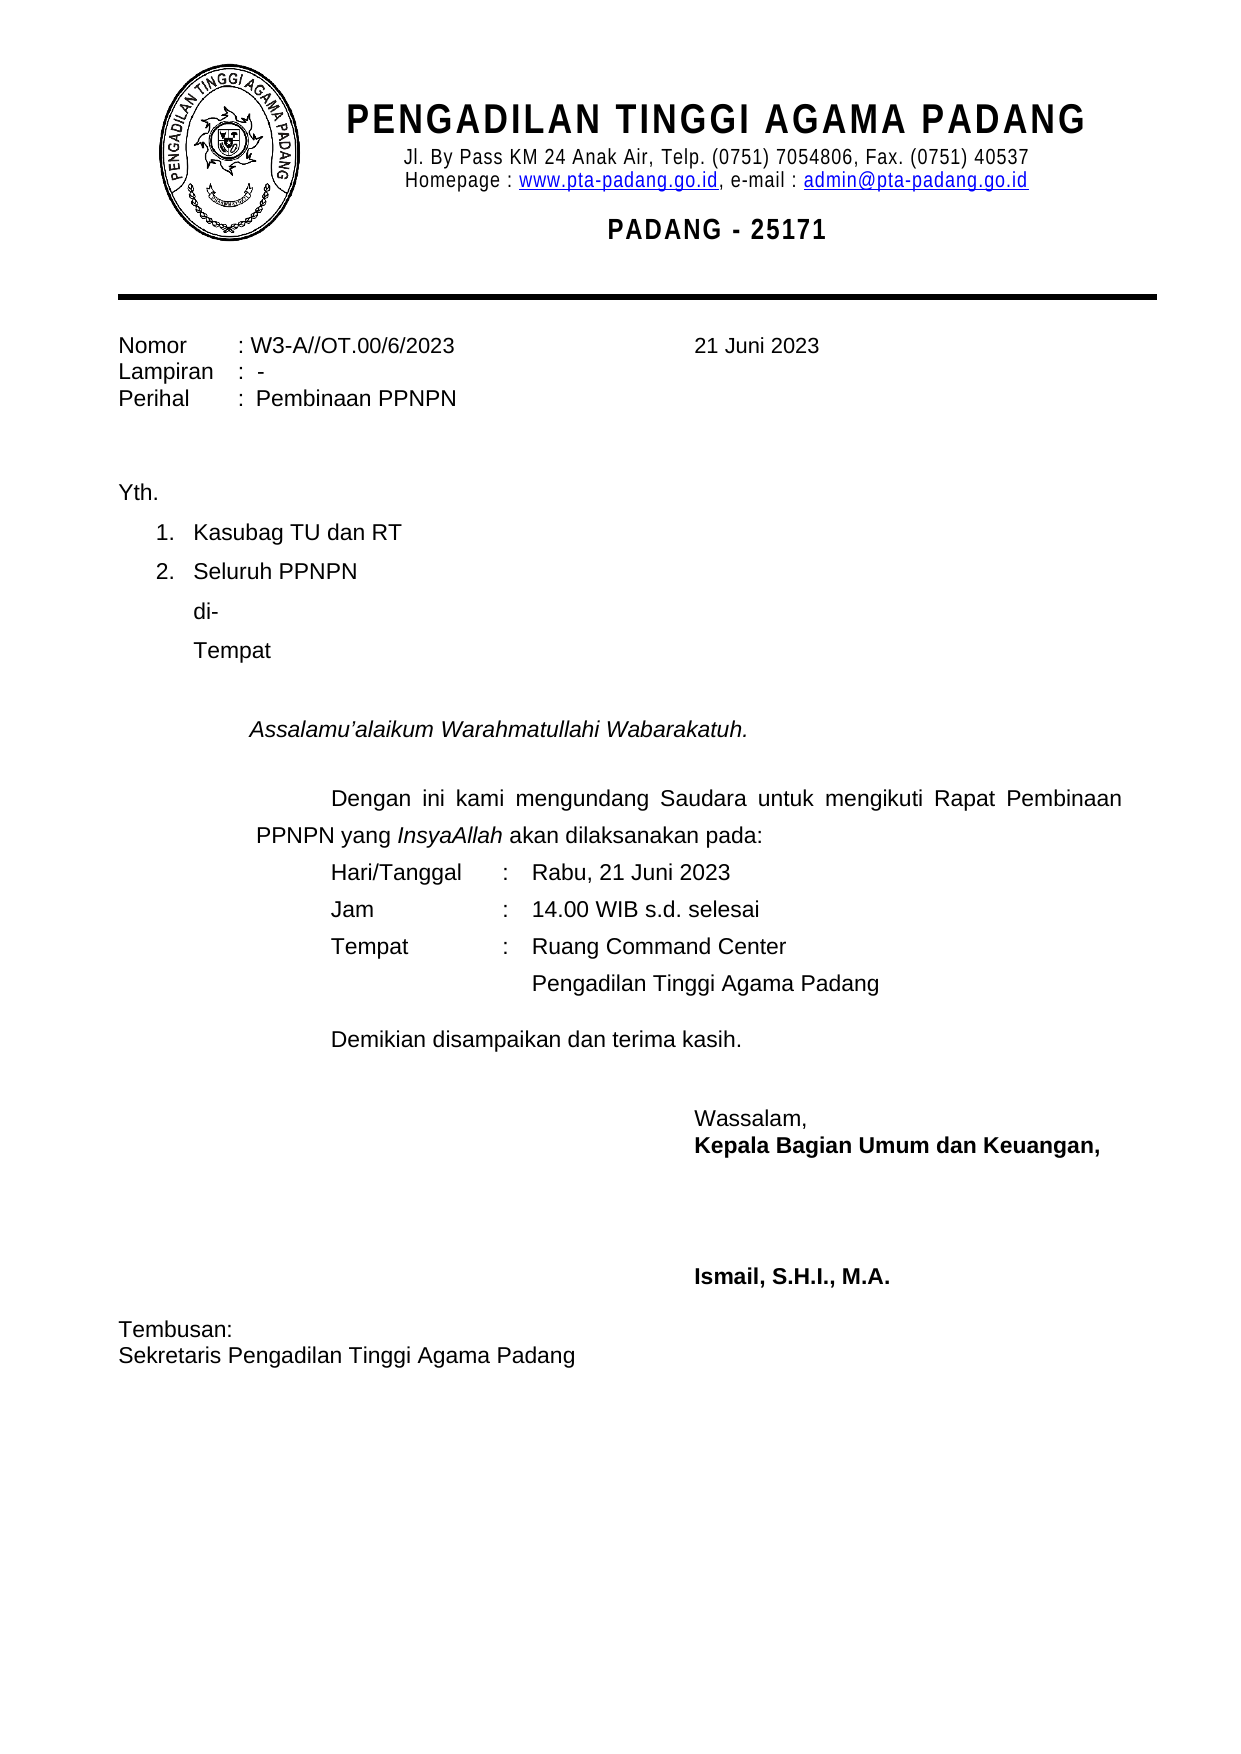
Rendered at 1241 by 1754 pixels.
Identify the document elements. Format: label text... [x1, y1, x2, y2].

text Pengadilan Tinggi Agama Padang [256, 969, 1122, 996]
text Wassalam, [694, 1105, 1122, 1132]
text Perihal : Pembinaan PPNPN [118, 385, 1122, 411]
list di- [193, 598, 1122, 624]
text Ismail, S.H.I., M.A. [694, 1263, 1122, 1290]
text Tempat : Ruang Command Center [256, 933, 1122, 959]
text Sekretaris Pengadilan Tinggi Agama Padang [118, 1342, 1122, 1369]
text Lampiran : - [118, 358, 1122, 385]
text Dengan ini kami mengundang Saudara untuk mengikuti Rapat Pembinaan PPNPN yang InsyaAllah akan dilaksanakan pada: [256, 785, 1122, 848]
list Seluruh PPNPN [156, 558, 1122, 584]
text Kepala Bagian Umum dan Keuangan, [694, 1132, 1122, 1158]
text Yth. [118, 479, 1122, 506]
text Tempat [118, 637, 1122, 663]
text Jam : 14.00 WIB s.d. selesai [256, 896, 1122, 922]
text Tembusan: [118, 1316, 1122, 1342]
text Demikian disampaikan dan terima kasih. [256, 1026, 1122, 1053]
text Hari/Tanggal : Rabu, 21 Juni 2023 [256, 859, 1122, 885]
list Kasubag TU dan RT [156, 519, 1122, 545]
picture [158, 63, 301, 242]
text Nomor : W3-A//OT.00/6/2023 21 Juni 2023 [118, 332, 1122, 358]
text Assalamu’alaikum Warahmatullahi Wabarakatuh. [249, 716, 1122, 742]
